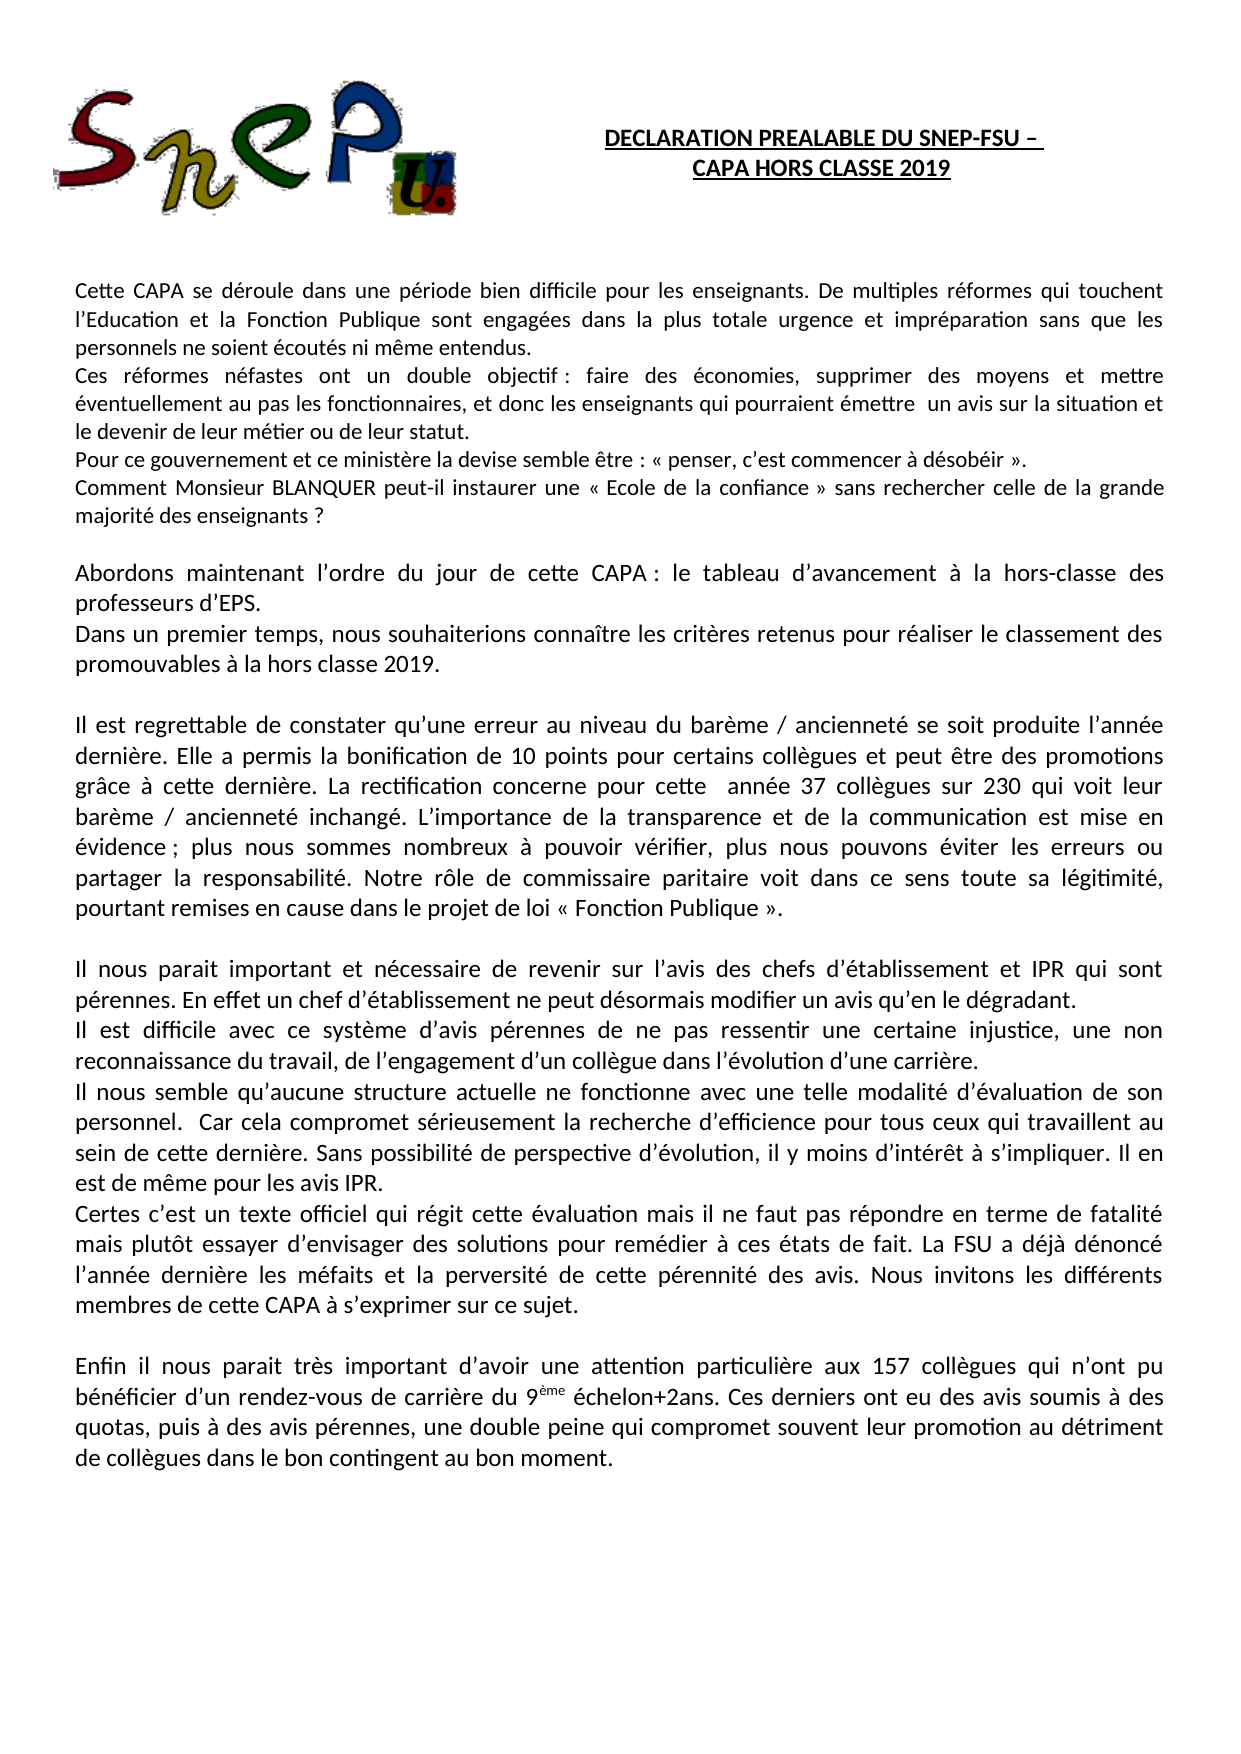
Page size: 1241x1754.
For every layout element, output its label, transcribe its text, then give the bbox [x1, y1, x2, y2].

text Dans un premier temps, nous souhaiterions connaître les critères retenus pour réaliser le classement des promouvables à la hors classe 2019. [75, 618, 1165, 679]
text Il nous parait important et nécessaire de revenir sur l’avis des chefs d’établissement et IPR qui sont pérennes. En effet un chef d’établissement ne peut désormais modifier un avis qu’en le dégradant. [75, 954, 1165, 1015]
text CAPA HORS CLASSE 2019 [459, 152, 1165, 183]
text Certes c’est un texte officiel qui régit cette évaluation mais il ne faut pas répondre en terme de fatalité mais plutôt essayer d’envisager des solutions pour remédier à ces états de fait. La FSU a déjà dénoncé l’année dernière les méfaits et la perversité de cette pérennité des avis. Nous invitons les différents membres de cette CAPA à s’exprimer sur ce sujet. [75, 1198, 1165, 1320]
text DECLARATION PREALABLE DU SNEP-FSU – [410, 122, 1165, 152]
text Pour ce gouvernement et ce ministère la devise semble être : « penser, c’est commencer à désobéir ». [75, 445, 1165, 473]
text Ces réformes néfastes ont un double objectif : faire des économies, supprimer des moyens et mettre éventuellement au pas les fonctionnaires, et donc les enseignants qui pourraient émettre un avis sur la situation et le devenir de leur métier ou de leur statut. [75, 361, 1165, 445]
text Cette CAPA se déroule dans une période bien difficile pour les enseignants. De multiples réformes qui touchent l’Education et la Fonction Publique sont engagées dans la plus totale urgence et impréparation sans que les personnels ne soient écoutés ni même entendus. [75, 277, 1165, 361]
text Abordons maintenant l’ordre du jour de cette CAPA : le tableau d’avancement à la hors-classe des professeurs d’EPS. [75, 557, 1165, 618]
text Enfin il nous parait très important d’avoir une attention particulière aux 157 collègues qui n’ont pu bénéficier d’un rendez-vous de carrière du 9ème échelon+2ans. Ces derniers ont eu des avis soumis à des quotas, puis à des avis pérennes, une double peine qui compromet souvent leur promotion au détriment de collègues dans le bon contingent au bon moment. [75, 1350, 1165, 1472]
text Comment Monsieur BLANQUER peut-il instaurer une « Ecole de la confiance » sans rechercher celle de la grande majorité des enseignants ? [75, 473, 1165, 529]
text Il nous semble qu’aucune structure actuelle ne fonctionne avec une telle modalité d’évaluation de son personnel. Car cela compromet sérieusement la recherche d’efficience pour tous ceux qui travaillent au sein de cette dernière. Sans possibilité de perspective d’évolution, il y moins d’intérêt à s’impliquer. Il en est de même pour les avis IPR. [75, 1076, 1165, 1198]
text Il est regrettable de constater qu’une erreur au niveau du barème / ancienneté se soit produite l’année dernière. Elle a permis la bonification de 10 points pour certains collègues et peut être des promotions grâce à cette dernière. La rectification concerne pour cette année 37 collègues sur 230 qui voit leur barème / ancienneté inchangé. L’importance de la transparence et de la communication est mise en évidence ; plus nous sommes nombreux à pouvoir vérifier, plus nous pouvons éviter les erreurs ou partager la responsabilité. Notre rôle de commissaire paritaire voit dans ce sens toute sa légitimité, pourtant remises en cause dans le projet de loi « Fonction Publique ». [75, 709, 1165, 923]
text Il est difficile avec ce système d’avis pérennes de ne pas ressentir une certaine injustice, une non reconnaissance du travail, de l’engagement d’un collègue dans l’évolution d’une carrière. [75, 1015, 1165, 1076]
